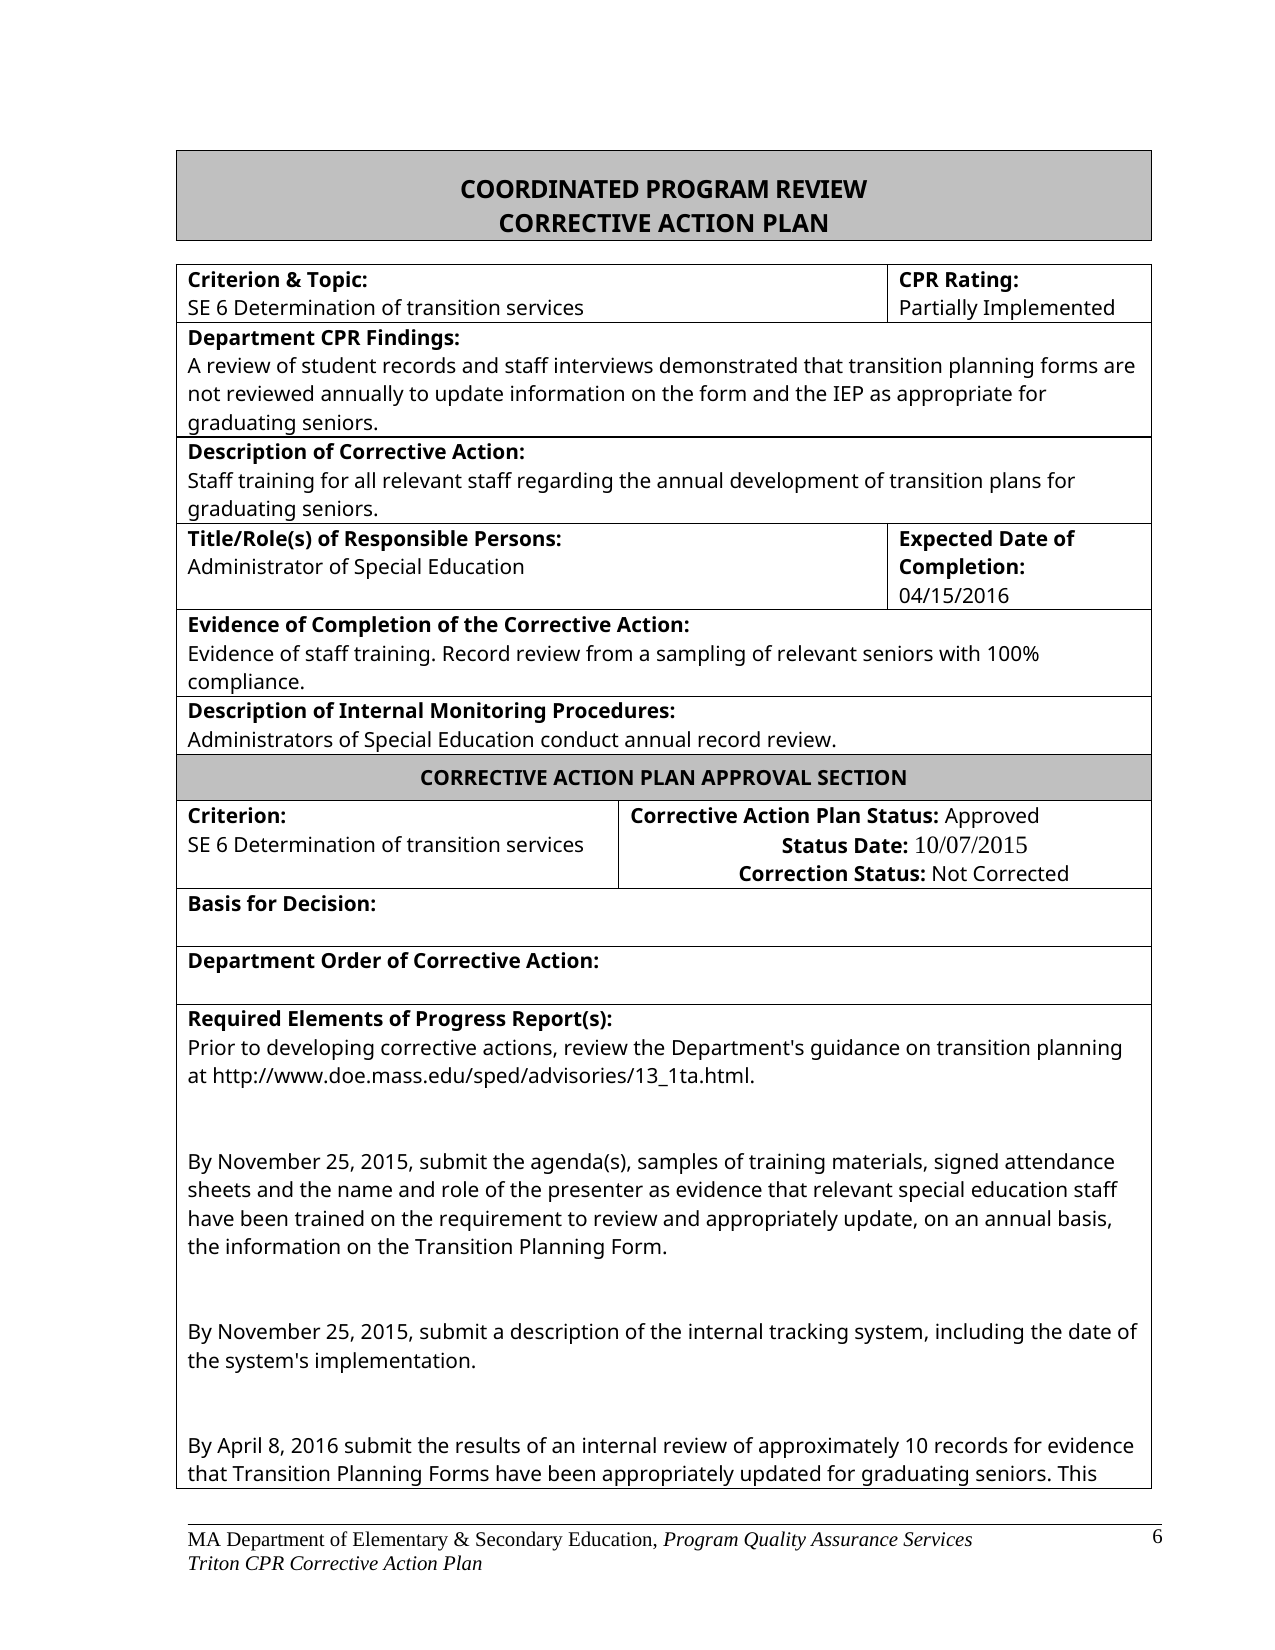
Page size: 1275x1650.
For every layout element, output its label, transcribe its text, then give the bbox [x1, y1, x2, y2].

table_cell Expected Date of Completion: 04/15/2016 [888, 524, 1151, 609]
table_cell Department CPR Findings: A review of student records and staff interviews demonstrated that transition planning forms are not reviewed annually to update information on the form and the IEP as appropriate for graduating seniors. [177, 323, 1151, 436]
table_cell Department Order of Corrective Action: [177, 947, 1151, 1003]
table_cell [177, 1005, 1151, 1488]
table_header Criterion & Topic: SE 6 Determination of transition services [177, 265, 887, 322]
table_cell Basis for Decision: [177, 889, 1151, 946]
table_cell Description of Internal Monitoring Procedures: Administrators of Special Education conduct annual record review. [177, 697, 1151, 753]
table_cell Evidence of Completion of the Corrective Action: Evidence of staff training. Record review from a sampling of relevant seniors with 100% compliance. [177, 610, 1151, 696]
table_cell Corrective Action Plan Status: Approved Status Date: 10/07/2015 Correction Status: Not Corrected [619, 801, 1151, 888]
table_cell Description of Corrective Action: Staff training for all relevant staff regarding the annual development of transition plans for graduating seniors. [177, 438, 1151, 523]
table_cell Title/Role(s) of Responsible Persons: Administrator of Special Education [177, 524, 887, 609]
table_cell Criterion: SE 6 Determination of transition services [177, 801, 618, 888]
table_header CPR Rating: Partially Implemented [888, 265, 1151, 322]
table_cell CORRECTIVE ACTION PLAN APPROVAL SECTION [177, 755, 1151, 800]
table_header COORDINATED PROGRAM REVIEW CORRECTIVE ACTION PLAN [177, 151, 1151, 240]
